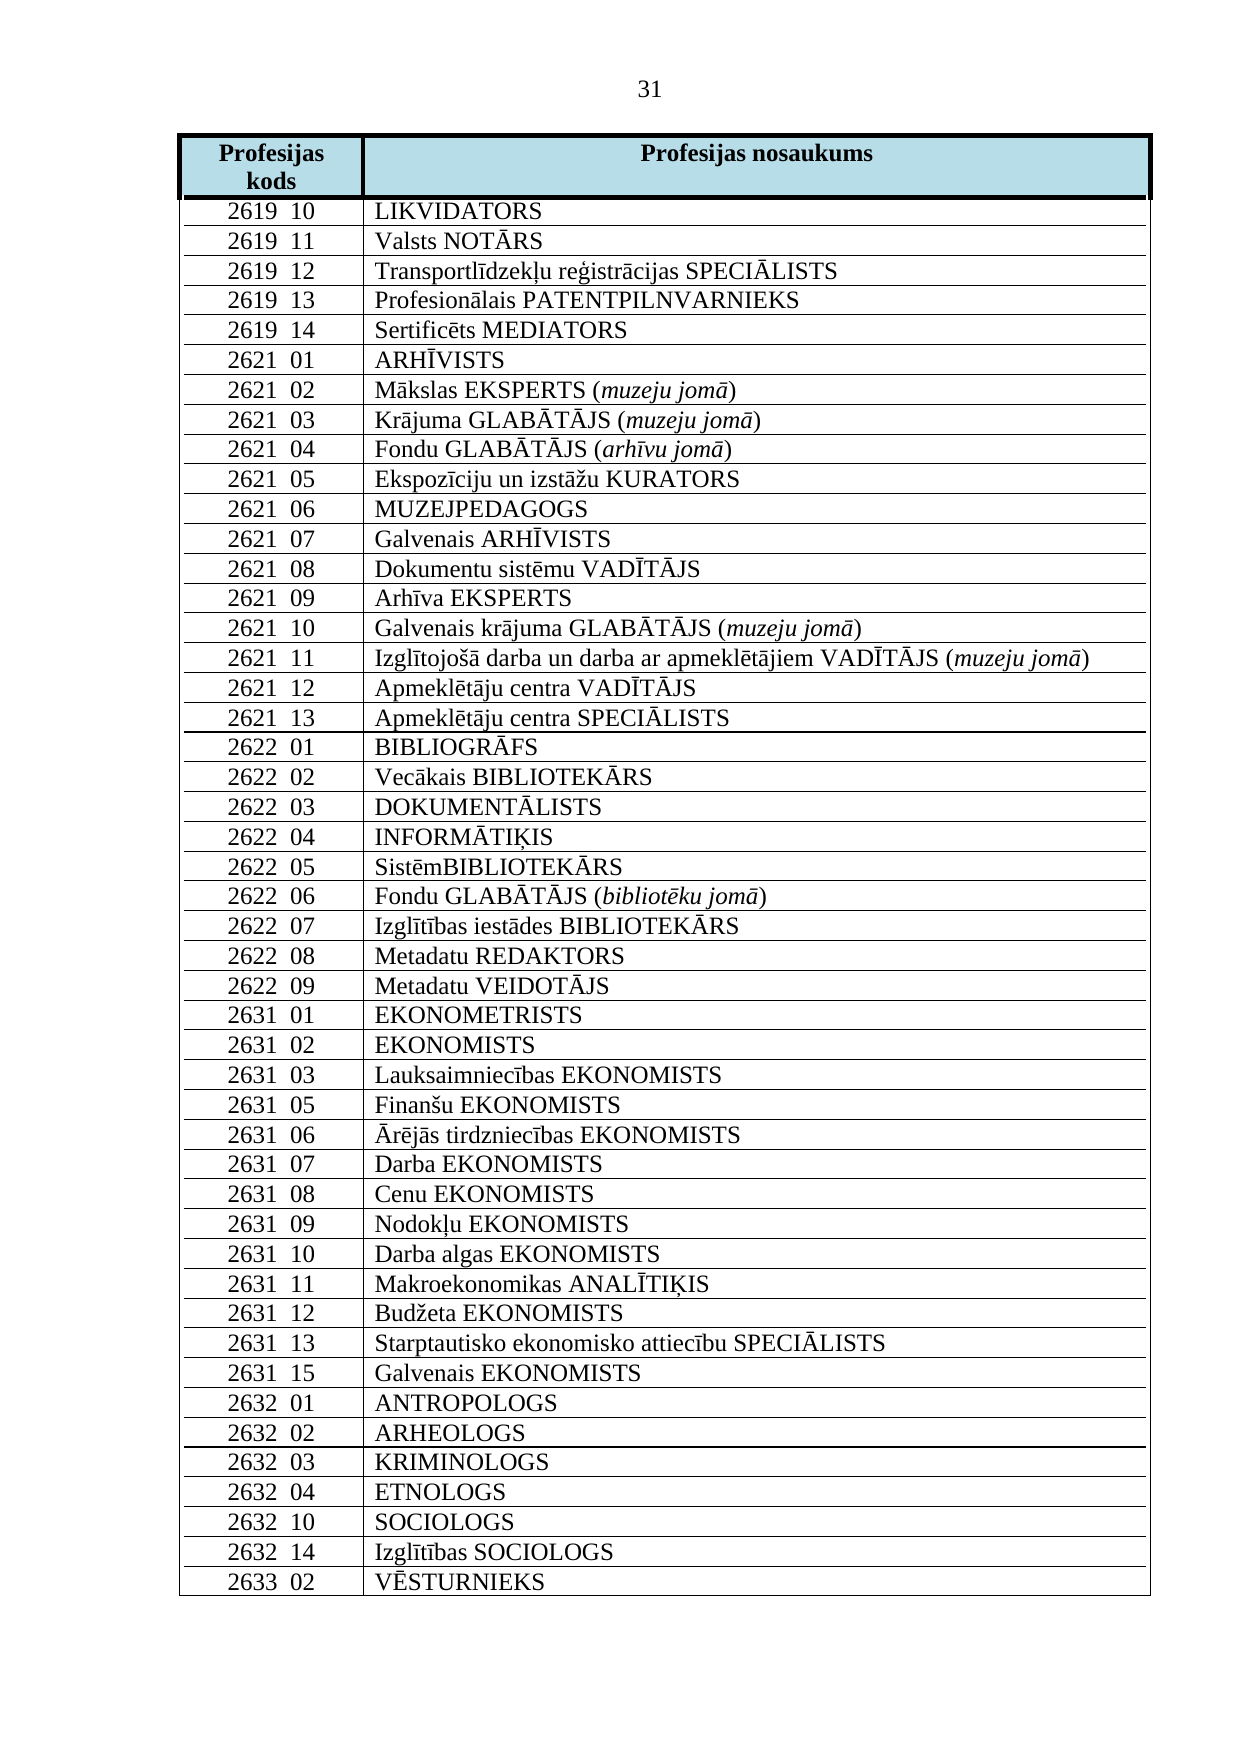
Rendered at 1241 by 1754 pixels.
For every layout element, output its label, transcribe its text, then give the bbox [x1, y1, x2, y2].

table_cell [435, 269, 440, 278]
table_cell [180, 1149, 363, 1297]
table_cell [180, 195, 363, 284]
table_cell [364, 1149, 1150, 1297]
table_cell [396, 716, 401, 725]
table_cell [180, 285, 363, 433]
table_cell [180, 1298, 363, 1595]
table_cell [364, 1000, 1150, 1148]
table_header Profesijas kods [182, 138, 361, 195]
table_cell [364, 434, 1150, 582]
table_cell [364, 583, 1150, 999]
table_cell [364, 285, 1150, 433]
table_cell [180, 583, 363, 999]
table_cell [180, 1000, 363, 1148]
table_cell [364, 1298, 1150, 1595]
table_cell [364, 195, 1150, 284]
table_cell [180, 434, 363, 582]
table_header Profesijas nosaukums [365, 138, 1148, 195]
